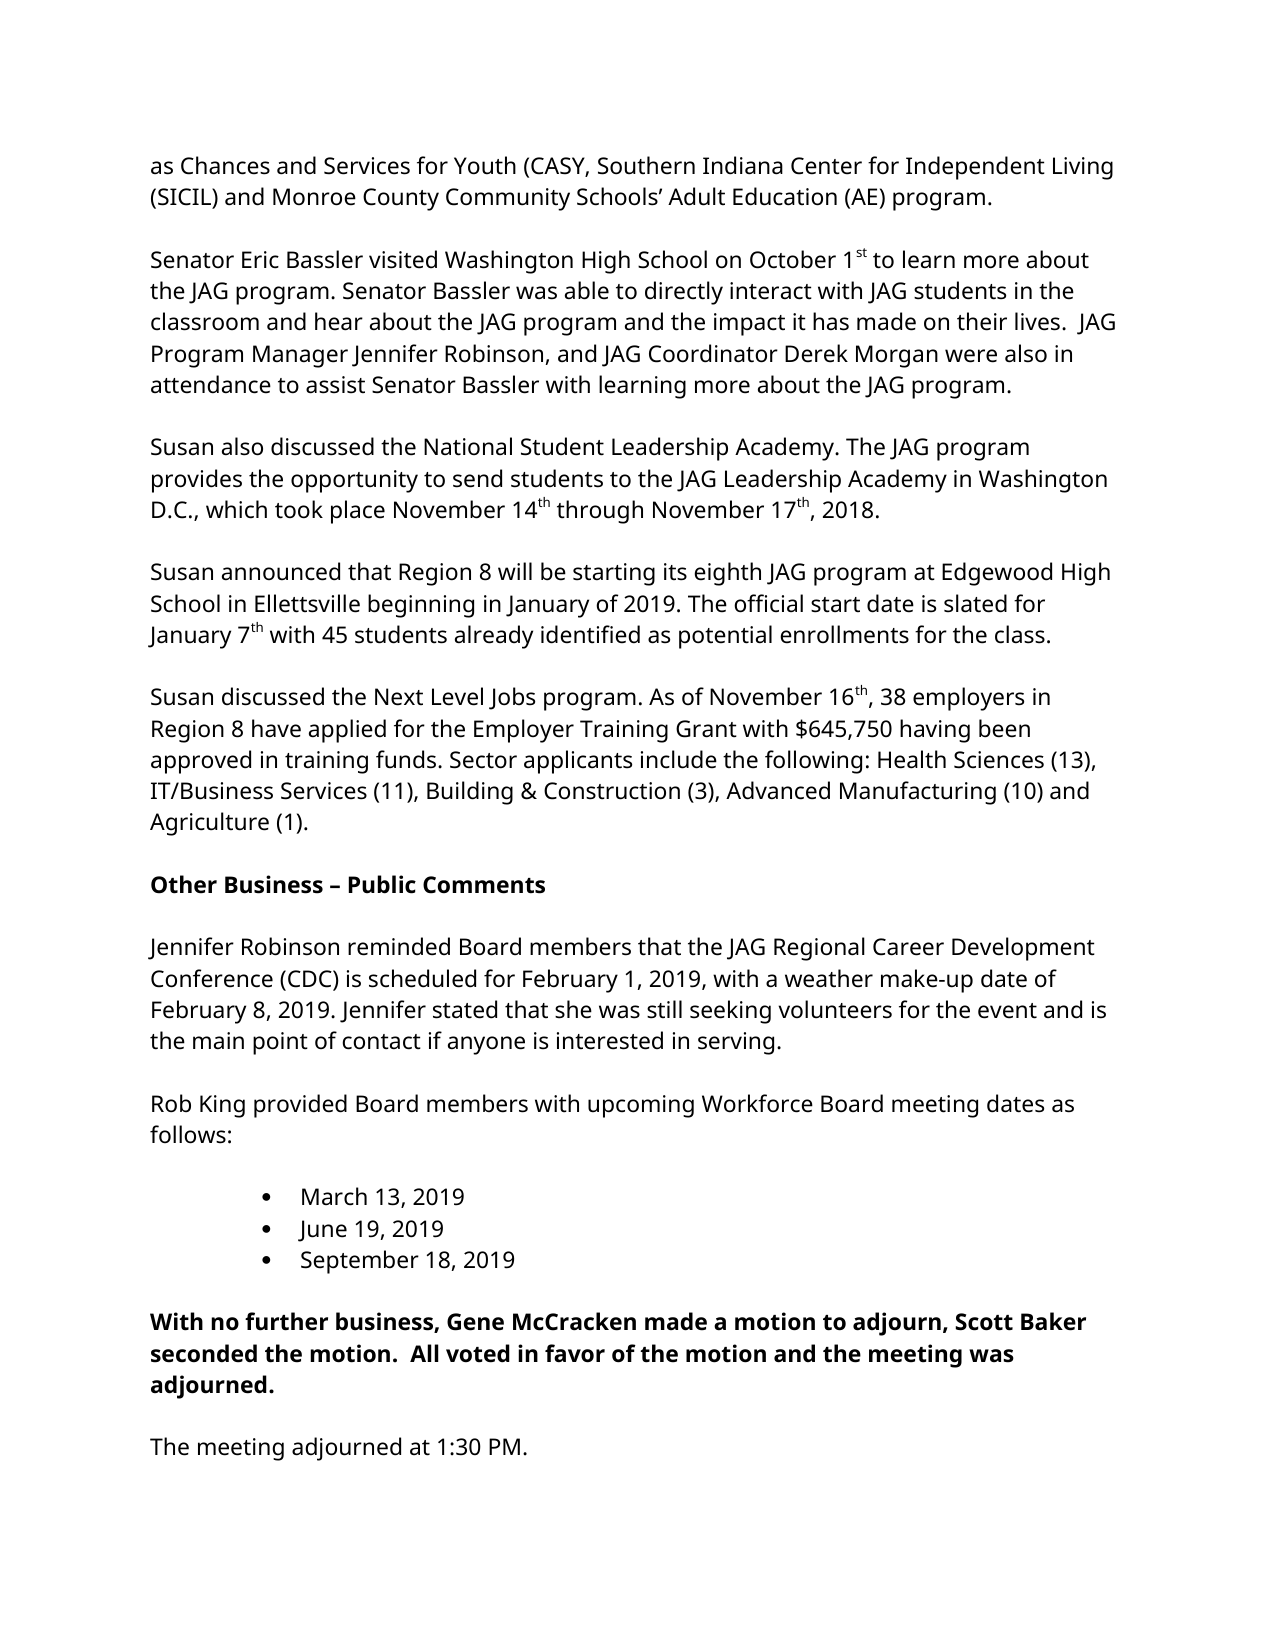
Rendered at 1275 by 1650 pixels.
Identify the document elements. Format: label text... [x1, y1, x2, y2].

text Jennifer Robinson reminded Board members that the JAG Regional Career Development Conference (CDC) is scheduled for February 1, 2019, with a weather make-up date of February 8, 2019. Jennifer stated that she was still seeking volunteers for the event and is the main point of contact if anyone is interested in serving. [150, 931, 1125, 1056]
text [150, 150, 1125, 212]
text Susan announced that Region 8 will be starting its eighth JAG program at Edgewood High School in Ellettsville beginning in January of 2019. The official start date is slated for January 7th with 45 students already identified as potential enrollments for the class. [150, 556, 1125, 650]
text Rob King provided Board members with upcoming Workforce Board meeting dates as follows: [150, 1087, 1125, 1150]
text Susan discussed the Next Level Jobs program. As of November 16th, 38 employers in Region 8 have applied for the Employer Training Grant with $645,750 having been approved in training funds. Sector applicants include the following: Health Sciences (13), IT/Business Services (11), Building & Construction (3), Advanced Manufacturing (10) and Agriculture (1). [150, 681, 1125, 837]
text With no further business, Gene McCracken made a motion to adjourn, Scott Baker seconded the motion. All voted in favor of the motion and the meeting was adjourned. [150, 1306, 1125, 1400]
list June 19, 2019 [262, 1212, 1125, 1244]
text Senator Eric Bassler visited Washington High School on October 1st to learn more about the JAG program. Senator Bassler was able to directly interact with JAG students in the classroom and hear about the JAG program and the impact it has made on their lives. JAG Program Manager Jennifer Robinson, and JAG Coordinator Derek Morgan were also in attendance to assist Senator Bassler with learning more about the JAG program. [150, 244, 1125, 400]
list March 13, 2019 [262, 1181, 1125, 1212]
text The meeting adjourned at 1:30 PM. [150, 1431, 1125, 1462]
text Other Business – Public Comments [150, 869, 1125, 900]
list September 18, 2019 [262, 1244, 1125, 1275]
text Susan also discussed the National Student Leadership Academy. The JAG program provides the opportunity to send students to the JAG Leadership Academy in Washington D.C., which took place November 14th through November 17th, 2018. [150, 431, 1125, 525]
